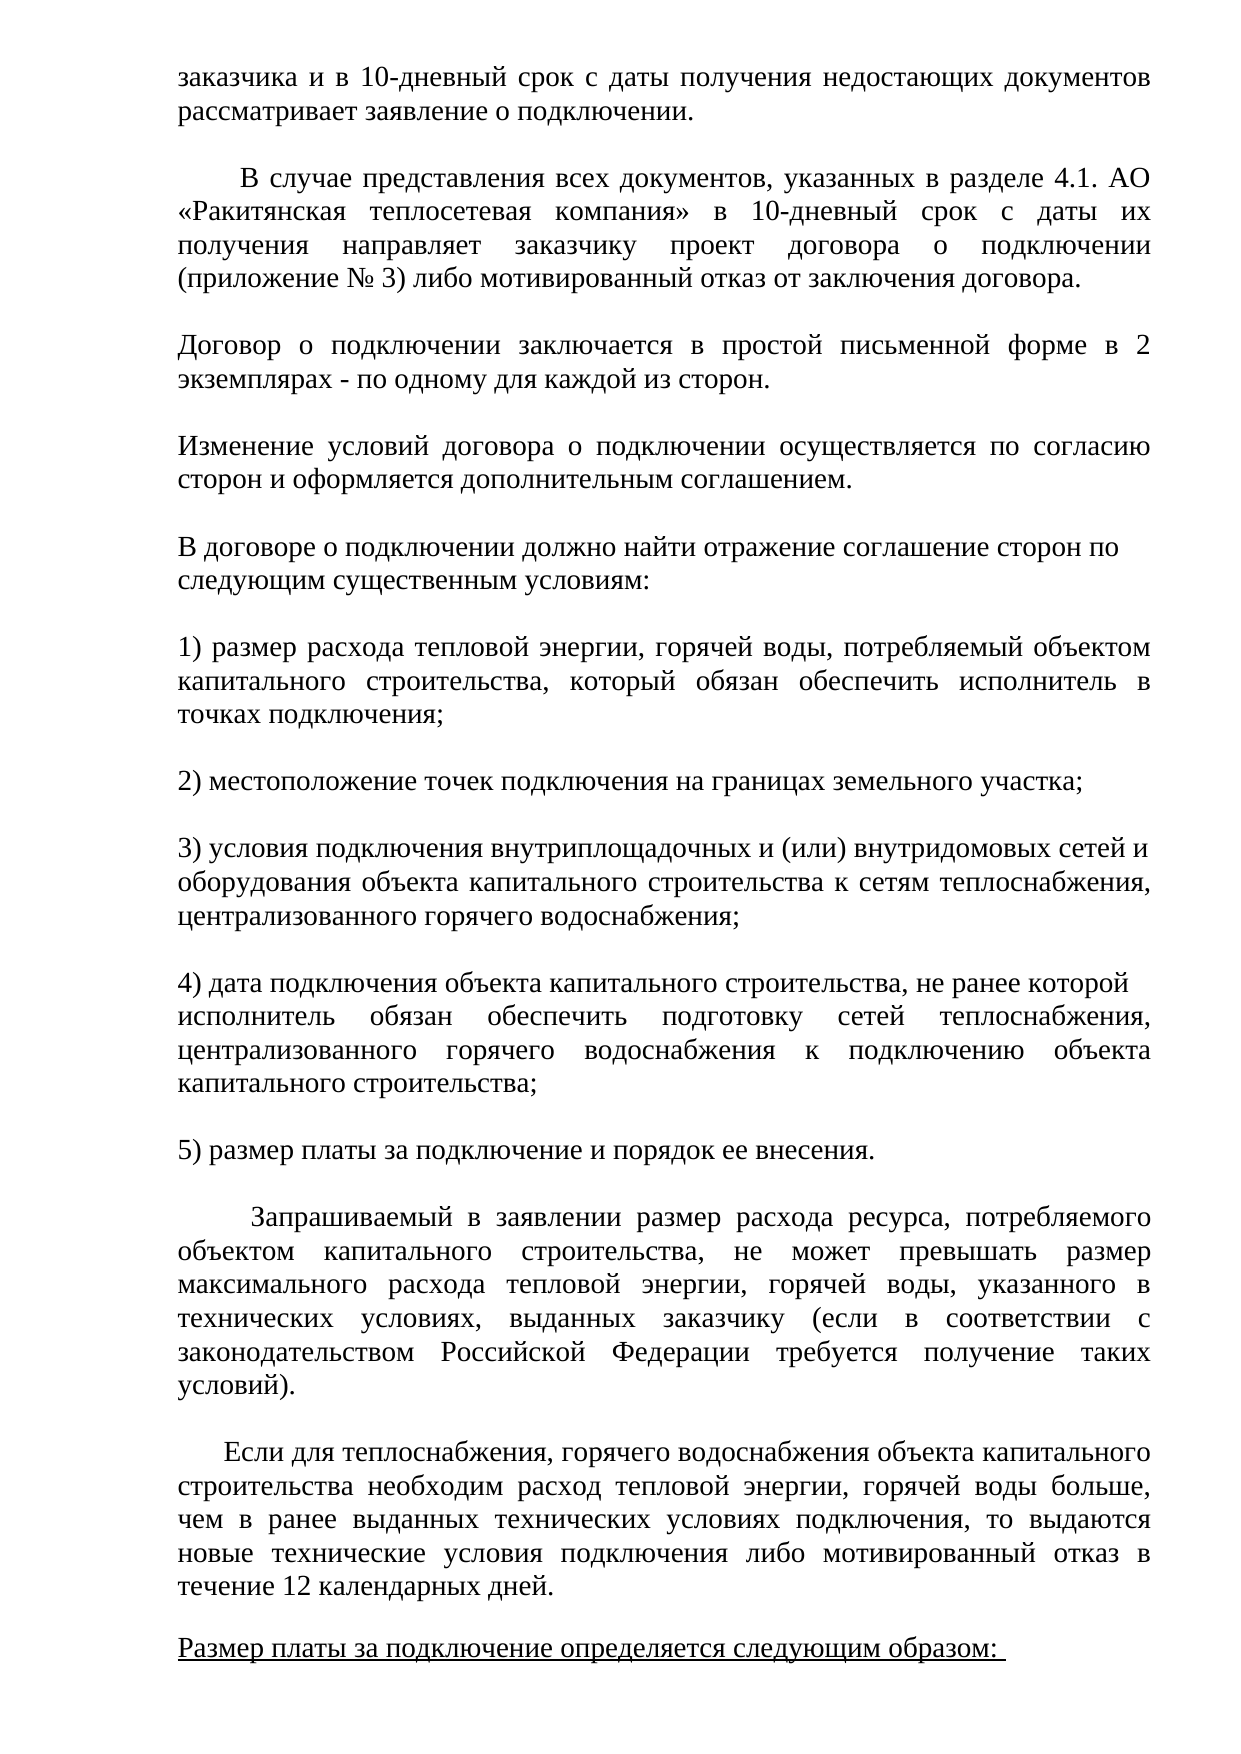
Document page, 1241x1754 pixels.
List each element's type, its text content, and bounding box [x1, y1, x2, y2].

text Изменение условий договора о подключении осуществляется по согласию сторон и оформляется дополнительным соглашением. [177, 428, 1152, 495]
text Если для теплоснабжения, горячего водоснабжения объекта капитального строительства необходим расход тепловой энергии, горячей воды больше, чем в ранее выданных технических условиях подключения, то выдаются новые технические условия подключения либо мотивированный отказ в течение 12 календарных дней. [177, 1434, 1152, 1602]
text 2) местоположение точек подключения на границах земельного участка; [177, 763, 1152, 797]
text 4) дата подключения объекта капитального строительства, не ранее которой [177, 965, 1152, 998]
text 5) размер платы за подключение и порядок ее внесения. [177, 1132, 1152, 1166]
text Запрашиваемый в заявлении размер расхода ресурса, потребляемого объектом капитального строительства, не может превышать размер максимального расхода тепловой энергии, горячей воды, указанного в технических условиях, выданных заказчику (если в соответствии с законодательством Российской Федерации требуется получение таких условий). [177, 1199, 1152, 1401]
text Размер платы за подключение определяется следующим образом: [177, 1630, 1152, 1663]
text оборудования объекта капитального строительства к сетям теплоснабжения, централизованного горячего водоснабжения; [177, 864, 1152, 931]
text В договоре о подключении должно найти отражение соглашение сторон по [177, 529, 1152, 562]
text исполнитель обязан обеспечить подготовку сетей теплоснабжения, централизованного горячего водоснабжения к подключению объекта капитального строительства; [177, 998, 1152, 1099]
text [177, 59, 1152, 126]
text следующим существенным условиям: [177, 562, 1152, 596]
text Договор о подключении заключается в простой письменной форме в 2 экземплярах - по одному для каждой из сторон. [177, 327, 1152, 394]
text В случае представления всех документов, указанных в разделе 4.1. АО «Ракитянская теплосетевая компания» в 10-дневный срок с даты их получения направляет заказчику проект договора о подключении (приложение № 3) либо мотивированный отказ от заключения договора. [177, 160, 1152, 294]
text 1) размер расхода тепловой энергии, горячей воды, потребляемый объектом капитального строительства, который обязан обеспечить исполнитель в точках подключения; [177, 629, 1152, 730]
text 3) условия подключения внутриплощадочных и (или) внутридомовых сетей и [177, 831, 1152, 864]
